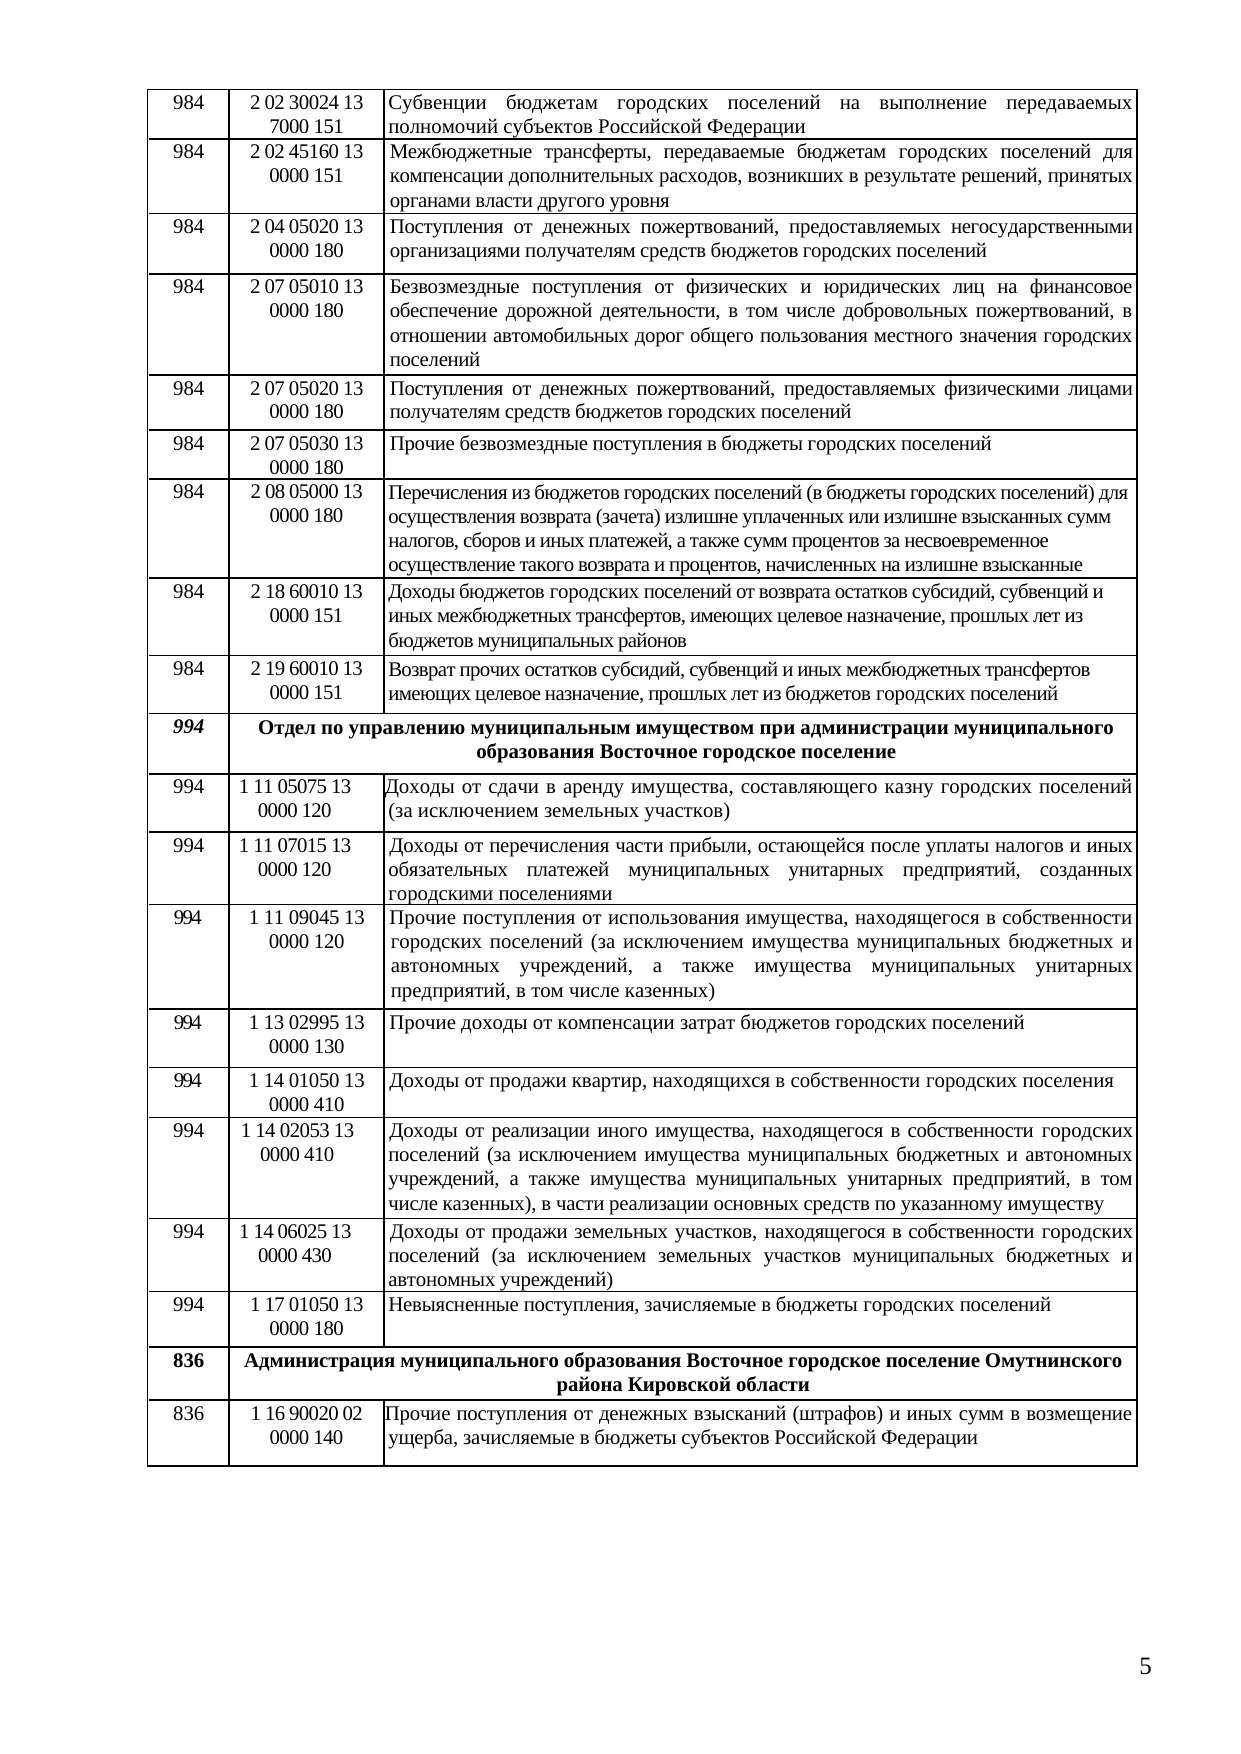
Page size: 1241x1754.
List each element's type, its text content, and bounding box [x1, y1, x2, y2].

table_cell 836 [148, 1347, 228, 1399]
table_cell 2 04 05020 13 0000 180 [230, 214, 383, 273]
table_cell 1 14 01050 13 0000 410 [230, 1068, 383, 1117]
table_cell 994 [148, 1292, 228, 1346]
table_cell Прочие поступления от денежных взысканий (штрафов) и иных сумм в возмещение ущерба, зачисляемые в бюджеты субъектов Российской Федерации [385, 1401, 1136, 1465]
table_cell Невыясненные поступления, зачисляемые в бюджеты городских поселений [385, 1292, 1136, 1346]
table_cell Доходы от сдачи в аренду имущества, составляющего казну городских поселений (за исключением земельных участков) [385, 775, 1136, 831]
table_cell 984 [148, 375, 228, 429]
table_cell 1 11 09045 13 0000 120 [230, 905, 383, 1008]
table_cell 994 [148, 1118, 228, 1218]
table_cell 836 [148, 1400, 228, 1465]
table_cell Отдел по управлению муниципальным имуществом при администрации муниципального образования Восточное городское поселение [230, 714, 1136, 773]
table_cell Прочие доходы от компенсации затрат бюджетов городских поселений [385, 1010, 1136, 1067]
table_cell Прочие поступления от использования имущества, находящегося в собственности городских поселений (за исключением имущества муниципальных бюджетных и автономных учреждений, а также имущества муниципальных унитарных предприятий, в том числе казенных) [385, 905, 1136, 1008]
table_cell 1 14 06025 13 0000 430 [230, 1219, 383, 1291]
table_cell 1 11 05075 13 0000 120 [230, 775, 383, 831]
table_cell 994 [148, 1219, 228, 1291]
table_cell 1 11 07015 13 0000 120 [230, 833, 383, 904]
table_cell 2 02 45160 13 0000 151 [230, 140, 383, 213]
table_cell 1 14 02053 13 0000 410 [230, 1118, 383, 1218]
table_cell 2 18 60010 13 0000 151 [230, 579, 383, 655]
table_cell 984 [148, 479, 228, 577]
table_cell Межбюджетные трансферты, передаваемые бюджетам городских поселений для компенсации дополнительных расходов, возникших в результате решений, принятых органами власти другого уровня [385, 140, 1136, 213]
table_cell 2 07 05020 13 0000 180 [230, 376, 383, 429]
table_cell 1 17 01050 13 0000 180 [230, 1292, 383, 1346]
table_cell 2 08 05000 13 0000 180 [230, 480, 383, 577]
table_cell 994 [148, 1009, 228, 1067]
table_cell 984 [148, 90, 228, 138]
table_cell 984 [148, 430, 228, 478]
table_cell Поступления от денежных пожертвований, предоставляемых физическими лицами получателям средств бюджетов городских поселений [385, 376, 1136, 429]
table_cell 1 13 02995 13 0000 130 [230, 1010, 383, 1067]
table_cell Прочие безвозмездные поступления в бюджеты городских поселений [385, 431, 1136, 478]
table_cell 984 [148, 214, 228, 273]
table_cell 984 [148, 656, 228, 713]
table_cell Возврат прочих остатков субсидий, субвенций и иных межбюджетных трансфертов имеющих целевое назначение, прошлых лет из бюджетов городских поселений [385, 656, 1136, 713]
table_cell 2 07 05010 13 0000 180 [230, 275, 383, 374]
table_cell 994 [148, 905, 228, 1008]
table_cell 2 19 60010 13 0000 151 [230, 656, 383, 713]
table_cell Поступления от денежных пожертвований, предоставляемых негосударственными организациями получателям средств бюджетов городских поселений [385, 214, 1136, 273]
table_cell Доходы от продажи квартир, находящихся в собственности городских поселения [385, 1068, 1136, 1117]
table_cell 984 [148, 578, 228, 655]
table_cell 994 [148, 714, 228, 773]
table_cell Субвенции бюджетам городских поселений на выполнение передаваемых полномочий субъектов Российской Федерации [385, 90, 1136, 138]
table_cell Доходы бюджетов городских поселений от возврата остатков субсидий, субвенций и иных межбюджетных трансфертов, имеющих целевое назначение, прошлых лет из бюджетов муниципальных районов [385, 579, 1136, 655]
table_cell 984 [148, 139, 228, 213]
table_cell Доходы от реализации иного имущества, находящегося в собственности городских поселений (за исключением имущества муниципальных бюджетных и автономных учреждений, а также имущества муниципальных унитарных предприятий, в том числе казенных), в части реализации основных средств по указанному имуществу [385, 1118, 1136, 1218]
table_cell 994 [148, 832, 228, 904]
table_cell 984 [148, 274, 228, 374]
table_cell 994 [148, 1068, 228, 1117]
table_cell Безвозмездные поступления от физических и юридических лиц на финансовое обеспечение дорожной деятельности, в том числе добровольных пожертвований, в отношении автомобильных дорог общего пользования местного значения городских поселений [385, 275, 1136, 374]
table_cell 994 [148, 774, 228, 831]
